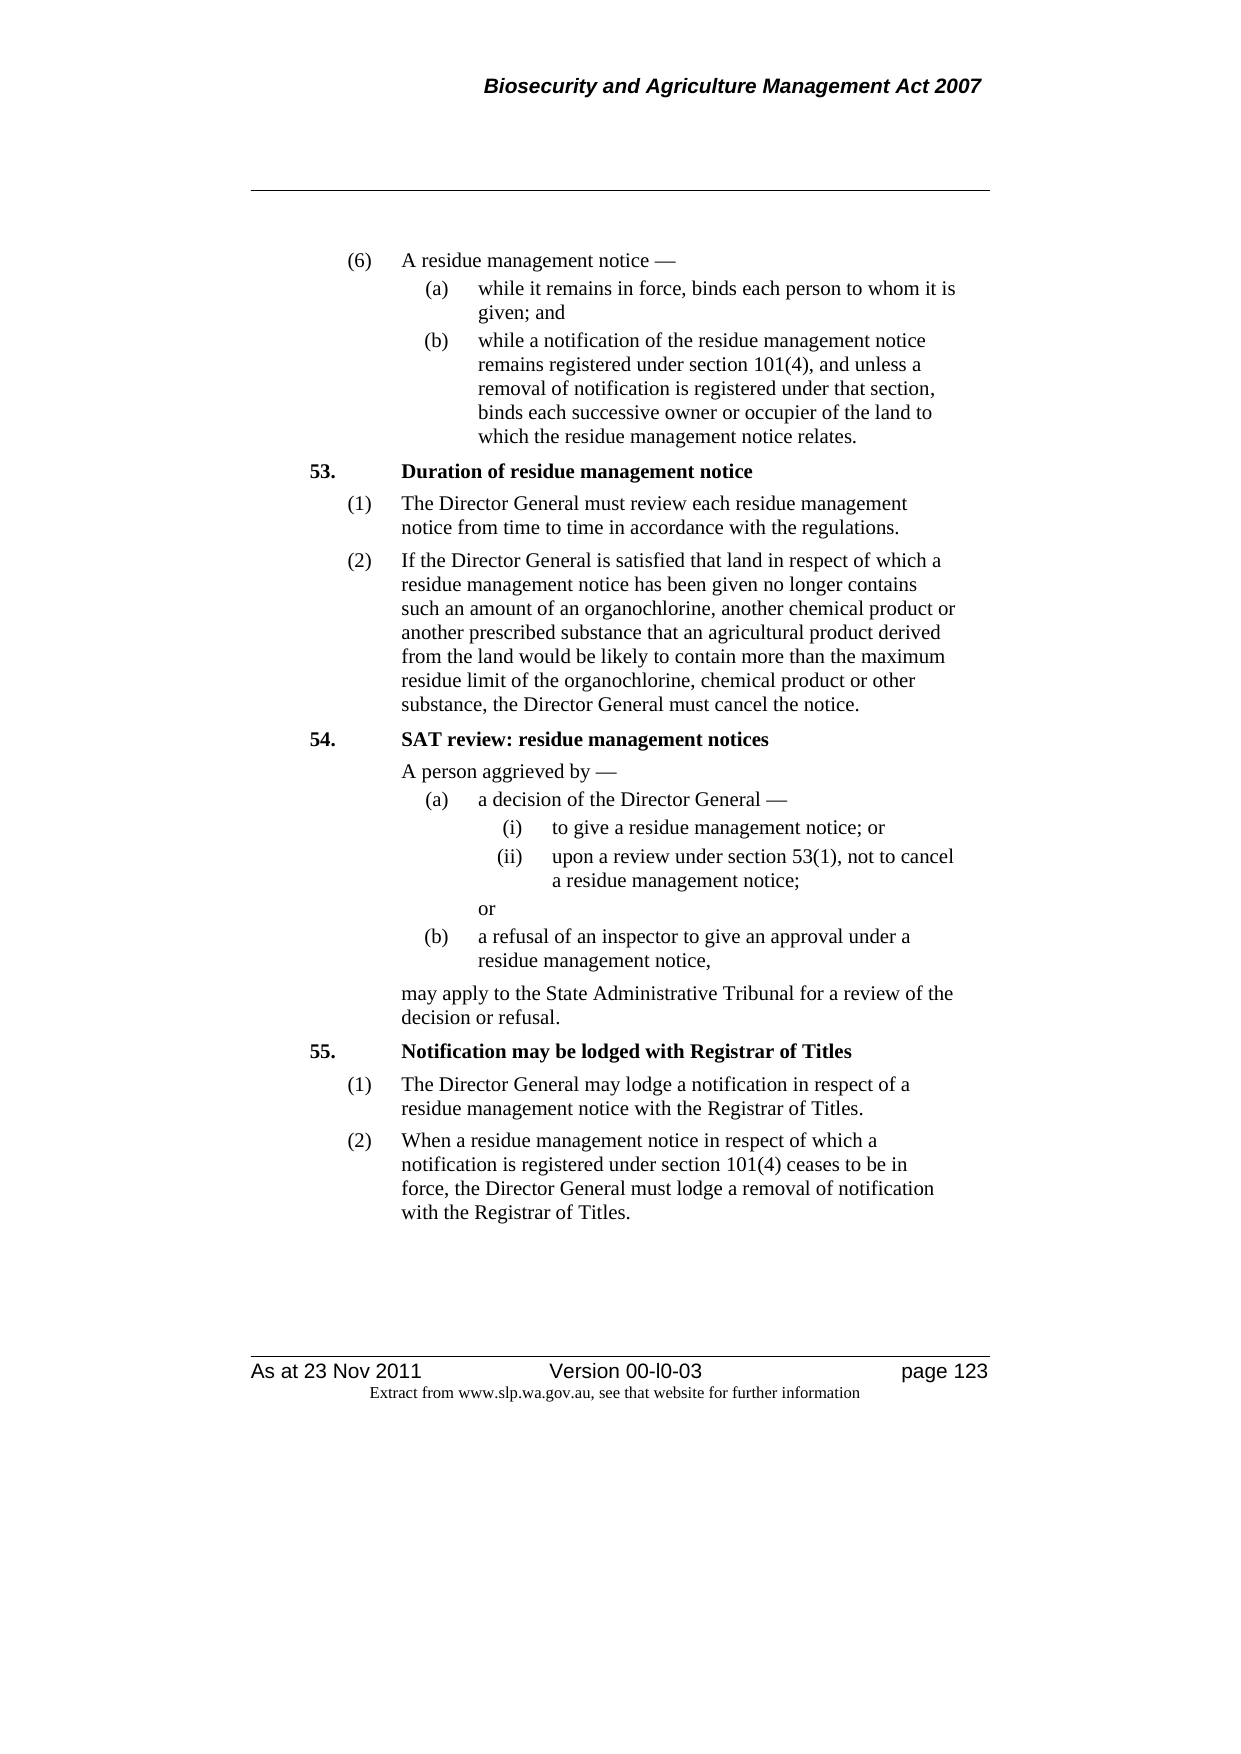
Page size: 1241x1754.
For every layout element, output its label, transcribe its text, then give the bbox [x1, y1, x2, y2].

text (1) The Director General must review each residue management notice from time to time in accordance with the regulations. [312, 491, 960, 539]
text (6) A residue management notice — [312, 247, 960, 272]
text (b) while a notification of the residue management notice remains registered under section 101(4), and unless a removal of notification is registered under that section, binds each successive owner or occupier of the land to which the residue management notice relates. [389, 328, 960, 448]
text (a) while it remains in force, binds each person to whom it is given; and [389, 276, 960, 324]
subtitle 53. Duration of residue management notice [309, 459, 960, 483]
text (i) to give a residue management notice; or [463, 815, 960, 839]
text or [389, 896, 960, 920]
text A person aggrieved by — [312, 759, 960, 783]
text (2) If the Director General is satisfied that land in respect of which a residue management notice has been given no longer contains such an amount of an organochlorine, another chemical product or another prescribed substance that an agricultural product derived from the land would be likely to contain more than the maximum residue limit of the organochlorine, chemical product or other substance, the Director General must cancel the notice. [312, 548, 960, 716]
text (a) a decision of the Director General — [389, 787, 960, 811]
text (2) When a residue management notice in respect of which a notification is registered under section 101(4) ceases to be in force, the Director General must lodge a removal of notification with the Registrar of Titles. [312, 1128, 960, 1224]
text (ii) upon a review under section 53(1), not to cancel a residue management notice; [463, 843, 960, 892]
subtitle 55. Notification may be lodged with Registrar of Titles [309, 1039, 960, 1063]
text may apply to the State Administrative Tribunal for a review of the decision or refusal. [312, 981, 960, 1029]
text (1) The Director General may lodge a notification in respect of a residue management notice with the Registrar of Titles. [312, 1071, 960, 1119]
text (b) a refusal of an inspector to give an approval under a residue management notice, [389, 924, 960, 972]
subtitle 54. SAT review: residue management notices [309, 726, 960, 751]
